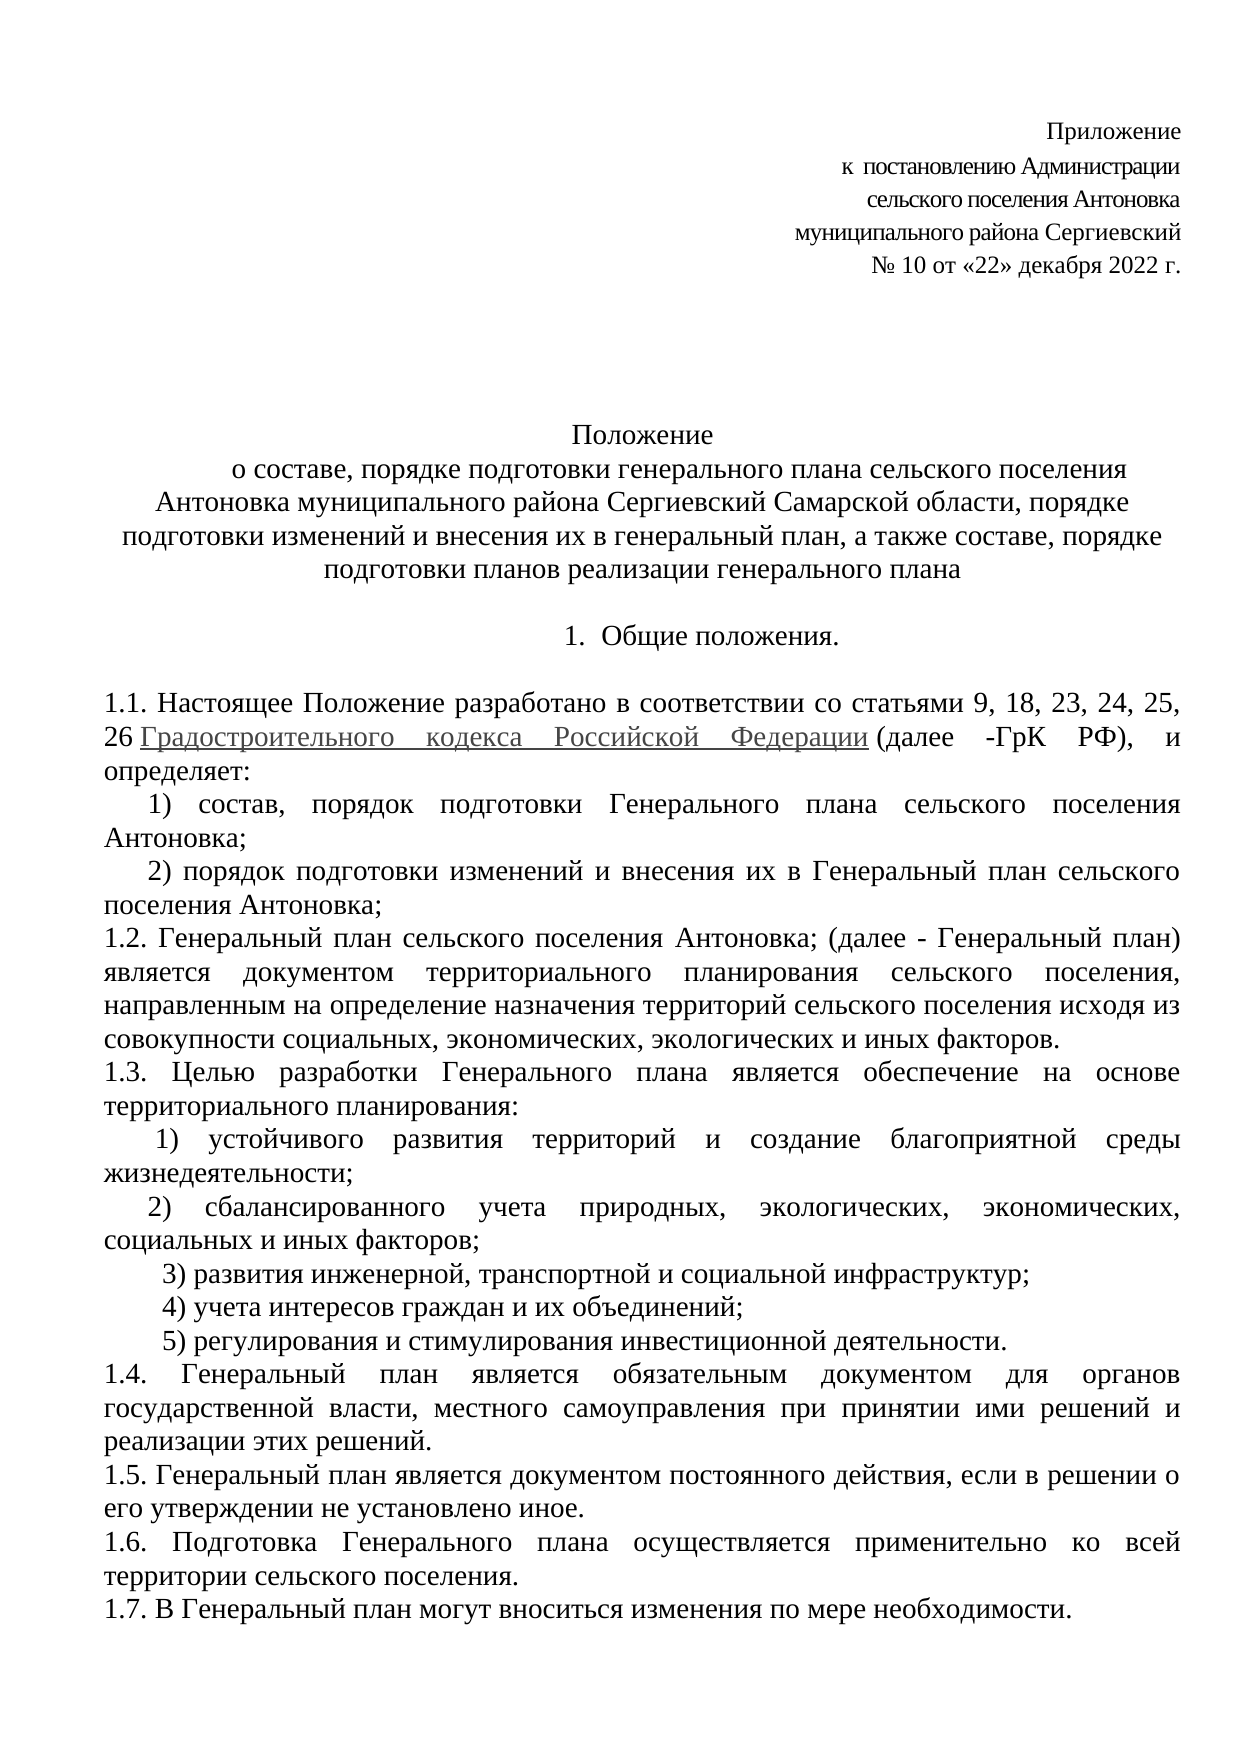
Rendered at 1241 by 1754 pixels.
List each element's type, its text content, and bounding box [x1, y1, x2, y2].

text 1.4. Генеральный план является обязательным документом для органов государственной власти, местного самоуправления при принятии ими решений и реализации этих решений. [103, 1356, 1181, 1457]
text 1.3. Целью разработки Генерального плана является обеспечение на основе территориального планирования: [103, 1054, 1181, 1122]
text 1.5. Генеральный план является документом постоянного действия, если в решении о его утверждении не установлено иное. [103, 1457, 1181, 1524]
text № 10 от «22» декабря 2022 г. [591, 250, 1181, 279]
text сельского поселения Антоновка [591, 184, 1181, 213]
list Общие положения. [222, 618, 1181, 652]
text Приложение [591, 112, 1181, 146]
text муниципального района Сергиевский [591, 217, 1181, 246]
text 1.7. В Генеральный план могут вноситься изменения по мере необходимости. [103, 1591, 1181, 1625]
text 3) развития инженерной, транспортной и социальной инфраструктур; [103, 1256, 1181, 1289]
text 4) учета интересов граждан и их объединений; [103, 1289, 1181, 1323]
text о составе, порядке подготовки генерального плана сельского поселения Антоновка муниципального района Сергиевский Самарской области, порядке подготовки изменений и внесения их в генеральный план, а также составе, порядке подготовки планов реализации генерального плана [103, 451, 1181, 585]
text 1.6. Подготовка Генерального плана осуществляется применительно ко всей территории сельского поселения. [103, 1524, 1181, 1591]
text 1) устойчивого развития территорий и создание благоприятной среды жизнедеятельности; [103, 1122, 1181, 1189]
text 2) сбалансированного учета природных, экологических, экономических, социальных и иных факторов; [103, 1189, 1181, 1256]
text 1.2. Генеральный план сельского поселения Антоновка; (далее - Генеральный план) является документом территориального планирования сельского поселения, направленным на определение назначения территорий сельского поселения исходя из совокупности социальных, экономических, экологических и иных факторов. [103, 920, 1181, 1054]
text к постановлению Администрации [591, 151, 1181, 180]
text Положение [103, 384, 1181, 451]
text 5) регулирования и стимулирования инвестиционной деятельности. [103, 1323, 1181, 1356]
text 1.1. Настоящее Положение разработано в соответствии со статьями 9, 18, 23, 24, 25, 26 Градостроительного кодекса Российской Федерации (далее -ГрК РФ), и определяет: 1) состав, порядок подготовки Генерального плана сельского поселения Антоновка; 2) порядок подготовки изменений и внесения их в Генеральный план сельского поселения Антоновка; [103, 686, 1181, 920]
